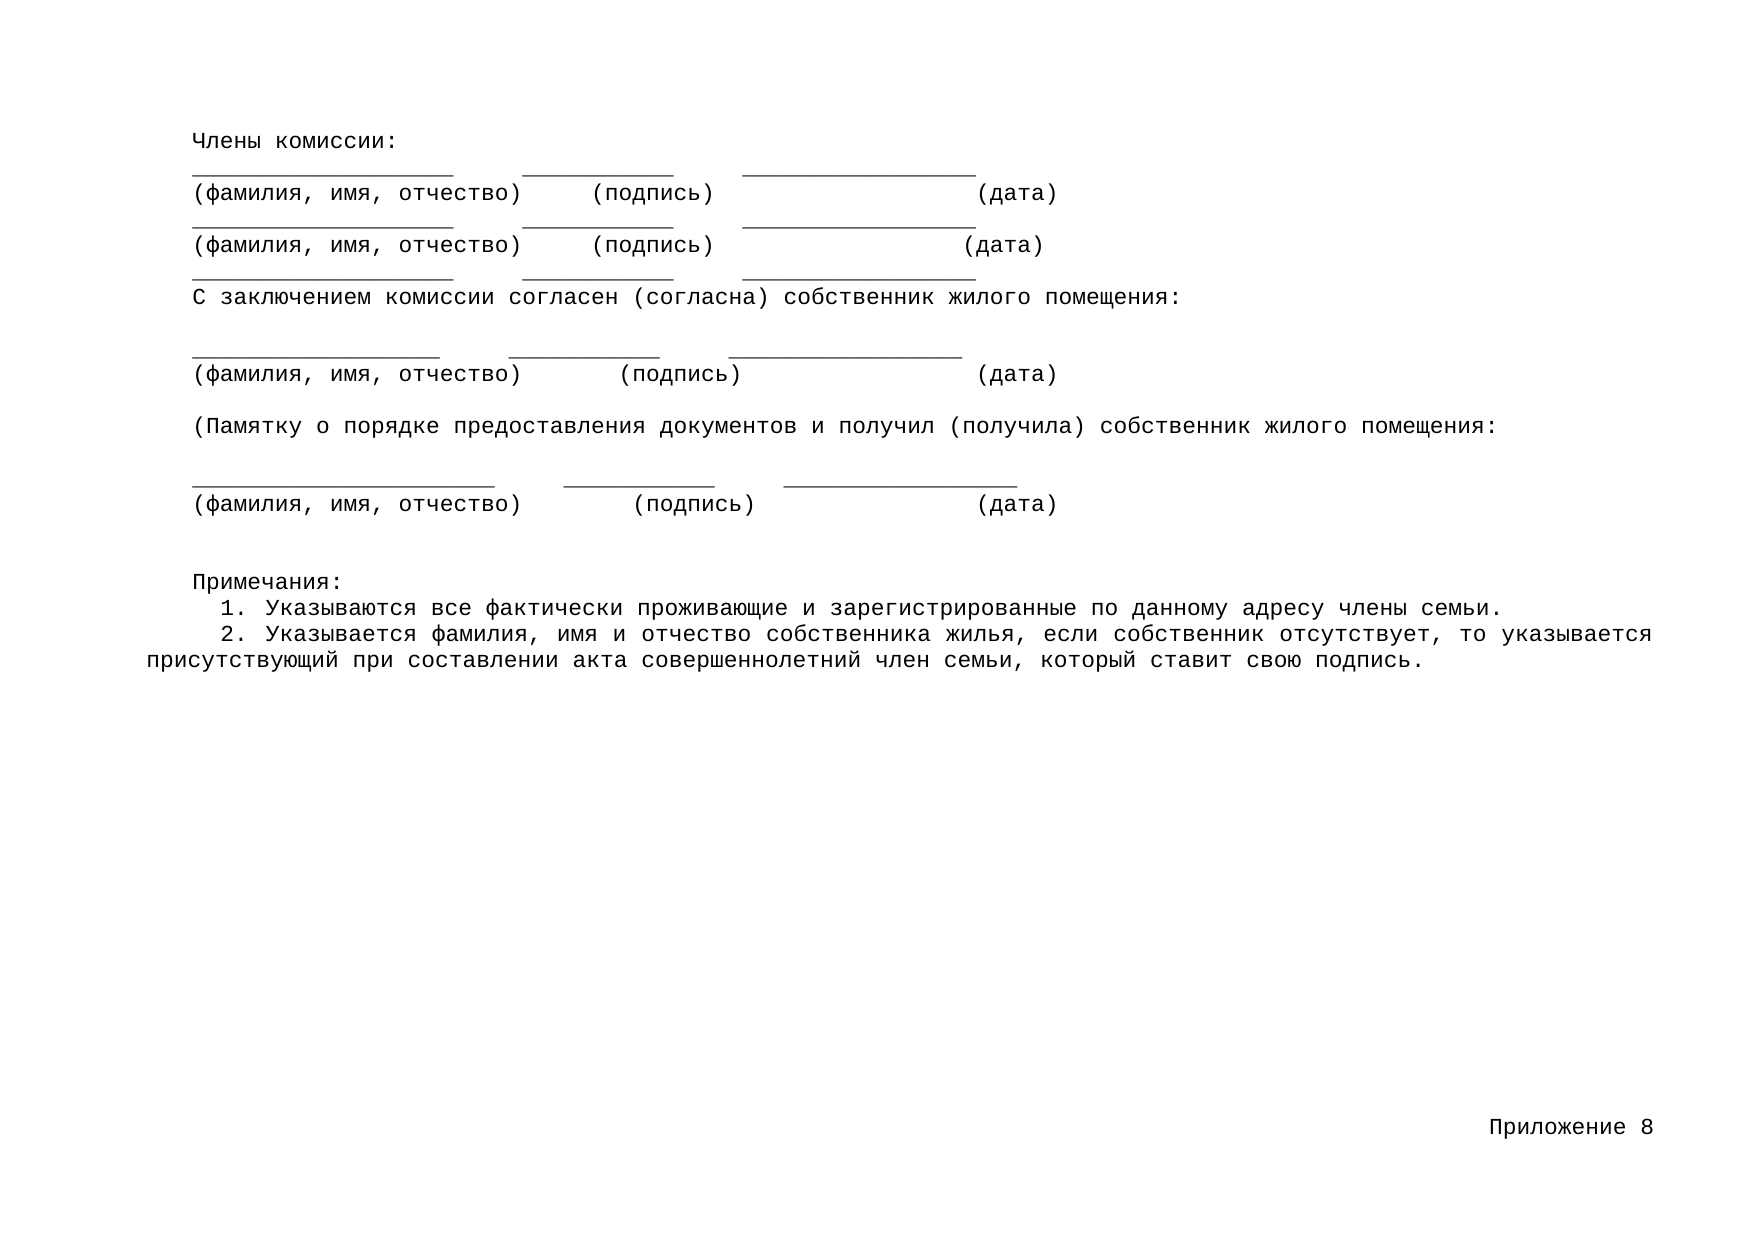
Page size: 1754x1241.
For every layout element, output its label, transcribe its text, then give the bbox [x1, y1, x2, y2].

text С заключением комиссии согласен (согласна) собственник жилого помещения: [118, 285, 1654, 311]
text __________________ ___________ _________________ [118, 337, 1654, 363]
list Указываются все фактически проживающие и зарегистрированные по данному адресу члены семьи. [146, 596, 1654, 622]
text ______________________ ___________ _________________ [118, 467, 1654, 492]
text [118, 155, 1654, 181]
text ___________________ ___________ _________________ [118, 259, 1654, 285]
list Указывается фамилия, имя и отчество собственника жилья, если собственник отсутствует, то указывается присутствующий при составлении акта совершеннолетний член семьи, который ставит свою подпись. [146, 622, 1654, 674]
text Члены комиссии: [118, 129, 1654, 155]
text Примечания: [118, 570, 1654, 596]
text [118, 207, 1654, 233]
text Приложение 8 [118, 1115, 1654, 1141]
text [118, 181, 1654, 207]
text (фамилия, имя, отчество) (подпись) (дата) [118, 363, 1654, 389]
text (фамилия, имя, отчество) (подпись) (дата) [118, 233, 1654, 259]
text (Памятку о порядке предоставления документов и получил (получила) собственник жилого помещения: [118, 415, 1654, 441]
text (фамилия, имя, отчество) (подпись) (дата) [118, 492, 1654, 518]
